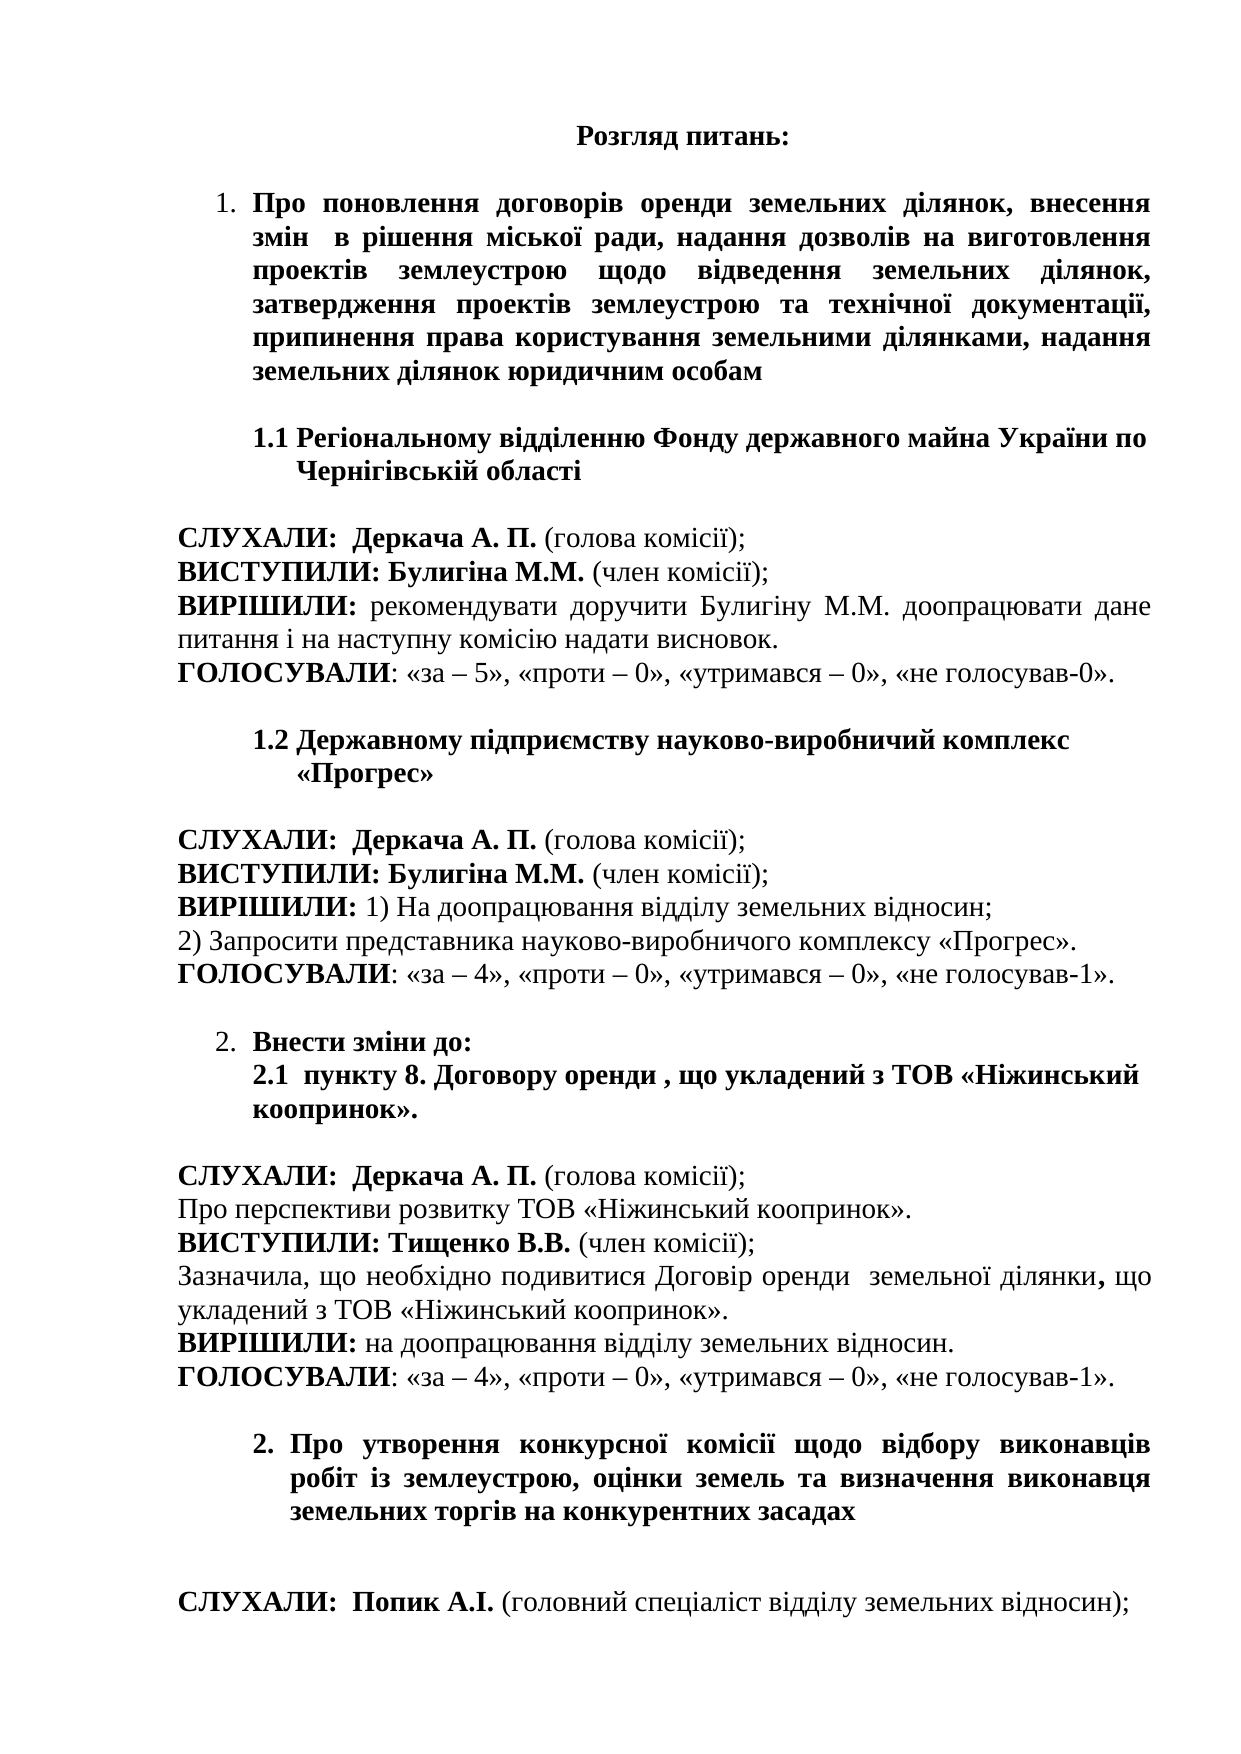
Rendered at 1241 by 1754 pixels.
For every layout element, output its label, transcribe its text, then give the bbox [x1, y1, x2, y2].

text ВИСТУПИЛИ: Тищенко В.В. (член комісії); [177, 1225, 1152, 1258]
text ВИСТУПИЛИ: Булигіна М.М. (член комісії); [177, 554, 1152, 588]
text ВИСТУПИЛИ: Булигіна М.М. (член комісії); [177, 856, 1152, 889]
list Про поновлення договорів оренди земельних ділянок, внесення змін в рішення міської ради, надання дозволів на виготовлення проектів землеустрою щодо відведення земельних ділянок, затвердження проектів землеустрою та технічної документації, припинення права користування земельними ділянками, надання земельних ділянок юридичним особам [215, 185, 1152, 386]
text Зазначила, що необхідно подивитися Договір оренди земельної ділянки, що укладений з ТОВ «Ніжинський коопринок». [177, 1258, 1152, 1326]
text Розгляд питань: [215, 118, 1152, 152]
list Регіональному відділенню Фонду державного майна України по Чернігівській області [252, 420, 1152, 487]
list Про утворення конкурсної комісії щодо відбору виконавців робіт із землеустрою, оцінки земель та визначення виконавця земельних торгів на конкурентних засадах [252, 1426, 1152, 1527]
text ГОЛОСУВАЛИ: «за – 4», «проти – 0», «утримався – 0», «не голосував-1». [177, 957, 1152, 990]
list 2.1 пункту 8. Договору оренди , що укладений з ТОВ «Ніжинський коопринок». [252, 1057, 1152, 1124]
list Внести зміни до: [215, 1024, 1152, 1057]
text ГОЛОСУВАЛИ: «за – 4», «проти – 0», «утримався – 0», «не голосував-1». [177, 1359, 1152, 1393]
text ВИРІШИЛИ: на доопрацювання відділу земельних відносин. [177, 1326, 1152, 1359]
text ВИРІШИЛИ: 1) На доопрацювання відділу земельних відносин; [177, 889, 1152, 923]
text ВИРІШИЛИ: рекомендувати доручити Булигіну М.М. доопрацювати дане питання і на наступну комісію надати висновок. [177, 588, 1152, 655]
text 2) Запросити представника науково-виробничого комплексу «Прогрес». [177, 923, 1152, 957]
text СЛУХАЛИ: Деркача А. П. (голова комісії); [177, 822, 1152, 856]
text Про перспективи розвитку ТОВ «Ніжинський коопринок». [177, 1191, 1152, 1225]
list Державному підприємству науково-виробничий комплекс «Прогрес» [252, 722, 1152, 789]
text СЛУХАЛИ: Деркача А. П. (голова комісії); [177, 1158, 1152, 1191]
text СЛУХАЛИ: Деркача А. П. (голова комісії); [177, 521, 1152, 554]
text ГОЛОСУВАЛИ: «за – 5», «проти – 0», «утримався – 0», «не голосував-0». [177, 655, 1152, 688]
text СЛУХАЛИ: Попик А.І. (головний спеціаліст відділу земельних відносин); [177, 1584, 1152, 1618]
